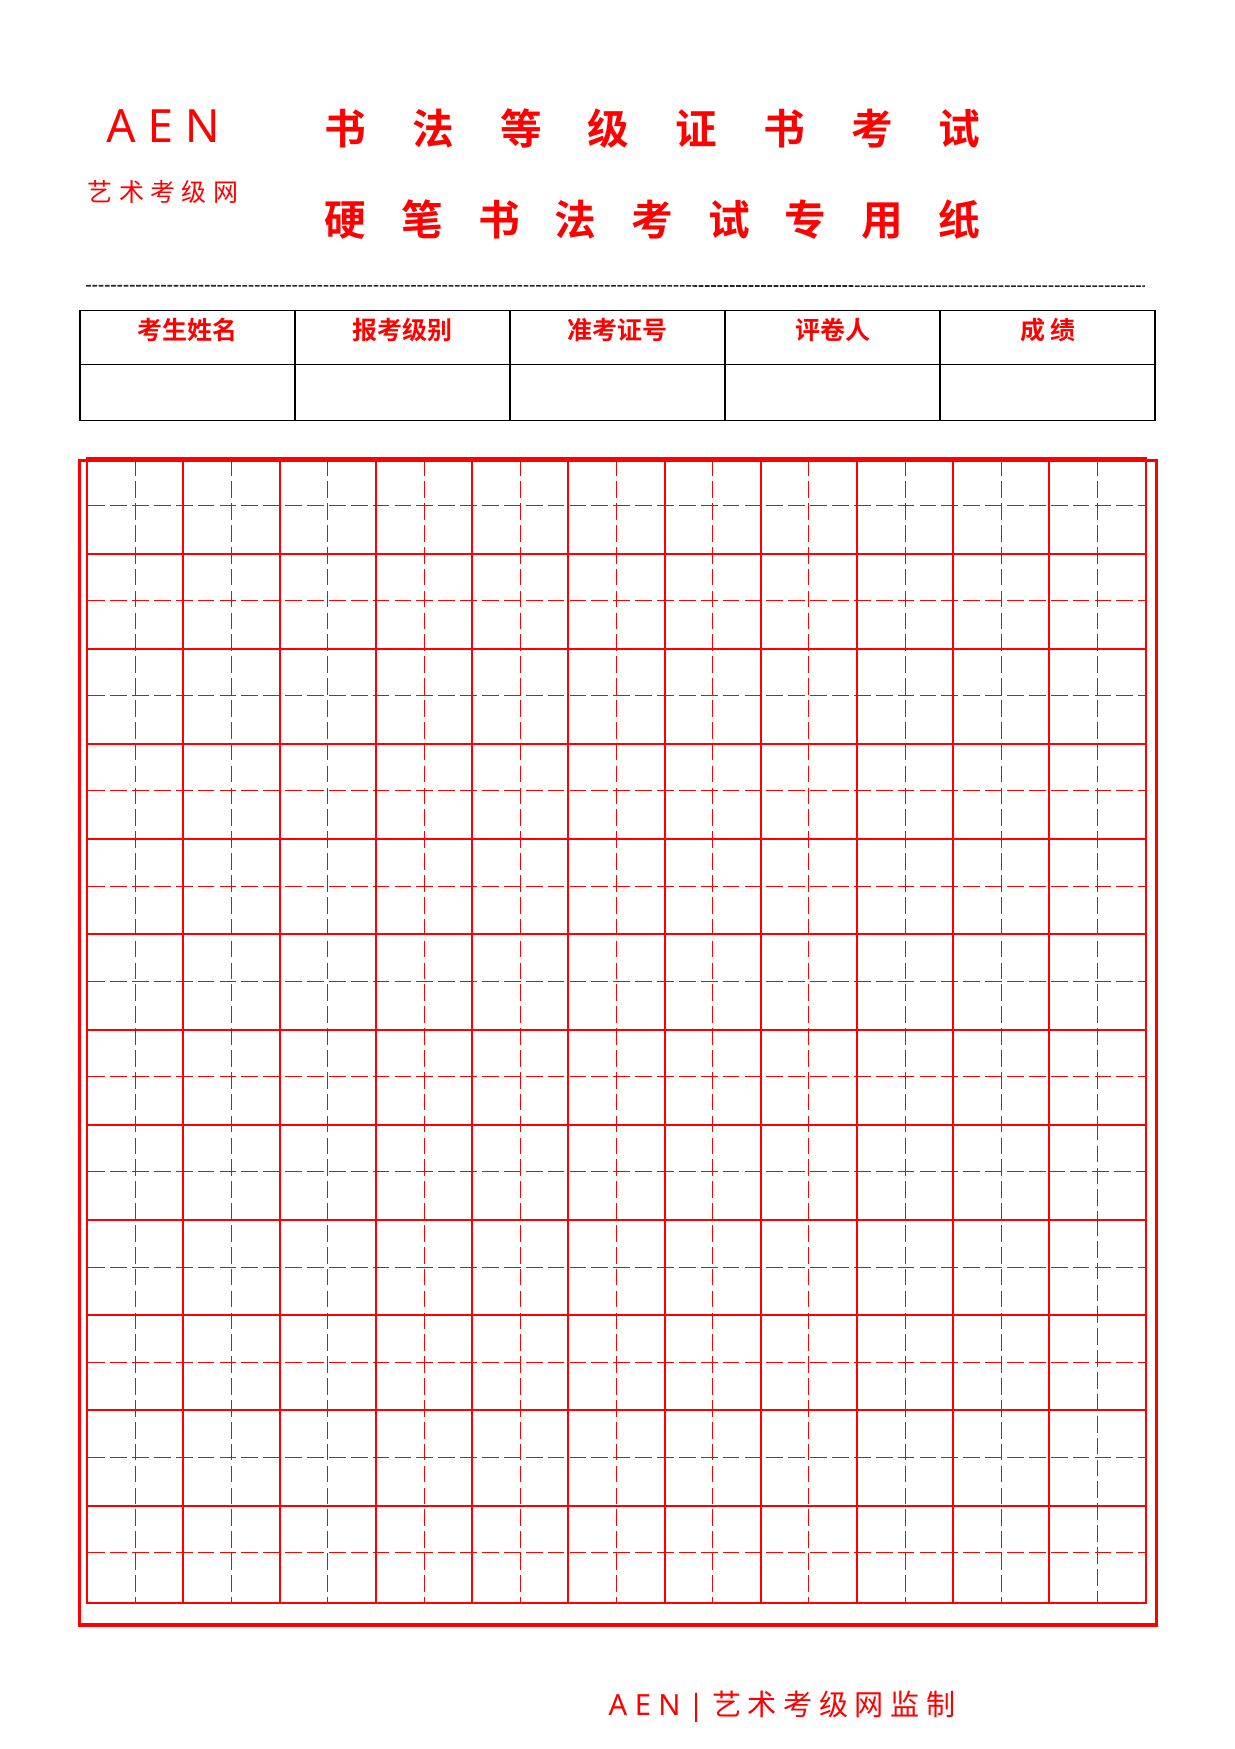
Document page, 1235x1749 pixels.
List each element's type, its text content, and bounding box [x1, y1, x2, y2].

table_cell [762, 1507, 809, 1552]
table_cell [88, 1507, 135, 1552]
table_cell [377, 1411, 424, 1457]
table_cell [616, 1457, 664, 1504]
table_cell [328, 1362, 375, 1409]
table_cell [713, 790, 760, 838]
table_cell [281, 1362, 328, 1409]
table_cell [135, 1031, 182, 1076]
table_cell [520, 1171, 567, 1219]
table_cell [1097, 935, 1145, 981]
table_cell [713, 1316, 760, 1362]
table_cell [569, 1221, 616, 1266]
table_cell [1097, 650, 1145, 695]
table_cell [616, 1221, 664, 1266]
table_cell [328, 1457, 375, 1504]
table_cell [1001, 1266, 1048, 1314]
table_cell [473, 981, 520, 1028]
table_cell [905, 505, 952, 552]
table_cell [377, 1221, 424, 1266]
table_cell [328, 1411, 375, 1457]
table_cell [473, 745, 520, 790]
table_header [905, 459, 952, 505]
table_cell [666, 1221, 712, 1266]
table_cell [905, 1316, 952, 1362]
table_cell [328, 886, 375, 933]
table_cell [231, 1411, 279, 1457]
table_cell [473, 555, 520, 600]
table_cell [328, 600, 375, 648]
table_cell [328, 1126, 375, 1171]
table_cell [616, 1316, 664, 1362]
table_cell [281, 600, 328, 648]
table_cell [1050, 1221, 1097, 1266]
table_cell [858, 1457, 905, 1504]
table_cell [281, 1457, 328, 1504]
table_cell [762, 1126, 809, 1171]
table_cell [1050, 505, 1097, 552]
table_cell [569, 886, 616, 933]
table_cell [762, 1031, 809, 1076]
table_cell [520, 1411, 567, 1457]
table_header [1097, 459, 1145, 505]
table_cell [88, 1266, 135, 1314]
table_header [1050, 459, 1097, 505]
table_cell [424, 981, 471, 1028]
table_cell [88, 840, 135, 886]
table_cell [1001, 1031, 1048, 1076]
table_cell [1050, 1362, 1097, 1409]
table_cell [88, 1316, 135, 1362]
table_cell [726, 365, 939, 420]
table_cell [377, 840, 424, 886]
table_cell [520, 1076, 567, 1124]
table_cell [520, 1221, 567, 1266]
table_cell [713, 1221, 760, 1266]
table_cell [569, 1362, 616, 1409]
text A E N | 艺 术 考 级 网 监 制 [0, 1670, 1234, 1735]
table_cell [184, 1552, 231, 1602]
table_cell [281, 745, 328, 790]
table_cell [858, 555, 905, 600]
table_cell [473, 1457, 520, 1504]
table_cell [616, 886, 664, 933]
table_cell [954, 600, 1001, 648]
table_cell [954, 1411, 1001, 1457]
table_cell [1001, 1221, 1048, 1266]
table_cell [424, 1126, 471, 1171]
table_cell [231, 1552, 279, 1602]
table_cell [473, 695, 520, 743]
table_cell [616, 1362, 664, 1409]
table_cell [88, 1457, 135, 1504]
table_cell [905, 1457, 952, 1504]
table_cell [569, 1507, 616, 1552]
table_cell [88, 1221, 135, 1266]
table_cell [520, 1552, 567, 1602]
table_cell [858, 505, 905, 552]
table_cell [762, 745, 809, 790]
table_cell [1050, 695, 1097, 743]
table_cell [1097, 1171, 1145, 1219]
table_cell [1001, 650, 1048, 695]
table_cell [281, 790, 328, 838]
table_header 成 绩 [941, 311, 1154, 364]
table_cell [905, 1171, 952, 1219]
table_cell [135, 695, 182, 743]
table_cell [1050, 886, 1097, 933]
table_cell [713, 695, 760, 743]
table_cell [666, 1507, 712, 1552]
table_cell [569, 790, 616, 838]
table_cell [231, 935, 279, 981]
table_cell [954, 650, 1001, 695]
table_cell [377, 1457, 424, 1504]
table_cell [905, 695, 952, 743]
table_cell [135, 650, 182, 695]
table_cell [184, 1316, 231, 1362]
table_cell [473, 505, 520, 552]
table_cell [424, 745, 471, 790]
table_header 考生姓名 [81, 311, 294, 364]
table_cell [231, 1171, 279, 1219]
table_cell [473, 1507, 520, 1552]
table_cell [666, 695, 712, 743]
table_cell [184, 505, 231, 552]
table_cell [762, 886, 809, 933]
table_cell [473, 1126, 520, 1171]
table_cell [666, 1171, 712, 1219]
table_cell [1001, 1316, 1048, 1362]
table_cell [1001, 1126, 1048, 1171]
table_cell [858, 1171, 905, 1219]
table_cell [858, 981, 905, 1028]
table_cell [666, 555, 712, 600]
table_cell [713, 555, 760, 600]
table_cell [1097, 1457, 1145, 1504]
table_cell [377, 1552, 424, 1602]
table_cell [954, 1171, 1001, 1219]
table_cell [1097, 1362, 1145, 1409]
table_cell [281, 1076, 328, 1124]
table_cell [135, 1221, 182, 1266]
table_cell [424, 650, 471, 695]
table_cell [520, 1316, 567, 1362]
table_cell [713, 1411, 760, 1457]
table_cell [473, 1171, 520, 1219]
table_cell [424, 1316, 471, 1362]
table_cell [424, 1507, 471, 1552]
table_cell [858, 935, 905, 981]
table_cell [713, 981, 760, 1028]
table_cell [616, 1076, 664, 1124]
table_cell [184, 1221, 231, 1266]
table_cell [1050, 600, 1097, 648]
table_cell [328, 555, 375, 600]
table_cell [231, 981, 279, 1028]
table_cell [328, 840, 375, 886]
table_cell [858, 1362, 905, 1409]
table_cell [713, 1126, 760, 1171]
table_cell [616, 600, 664, 648]
table_cell [328, 981, 375, 1028]
table_cell [231, 790, 279, 838]
table_cell [281, 1316, 328, 1362]
table_cell [520, 1031, 567, 1076]
table_cell [184, 650, 231, 695]
table_cell [809, 1266, 856, 1314]
table_cell [81, 365, 294, 420]
table_cell [858, 1411, 905, 1457]
table_cell [328, 650, 375, 695]
table_header [135, 459, 182, 505]
table_cell [616, 1171, 664, 1219]
table_cell [666, 981, 712, 1028]
table_cell [424, 1552, 471, 1602]
table_cell [88, 935, 135, 981]
table_cell [473, 1411, 520, 1457]
table_cell [954, 840, 1001, 886]
table_cell [135, 886, 182, 933]
table_cell [281, 650, 328, 695]
table_cell [88, 886, 135, 933]
table_cell [135, 981, 182, 1028]
table_cell [666, 650, 712, 695]
table_cell [569, 600, 616, 648]
table_cell [88, 505, 135, 552]
table_cell [328, 1171, 375, 1219]
table_cell [616, 505, 664, 552]
table_cell [1001, 981, 1048, 1028]
table_cell [135, 935, 182, 981]
table_cell [954, 1076, 1001, 1124]
table_cell [858, 745, 905, 790]
table_cell [184, 1411, 231, 1457]
table_cell [135, 1411, 182, 1457]
table_header [184, 459, 231, 505]
table_cell [281, 555, 328, 600]
table_cell [135, 1362, 182, 1409]
table_cell [424, 695, 471, 743]
table_cell [473, 1362, 520, 1409]
table_cell [1001, 1507, 1048, 1552]
table_cell [569, 1411, 616, 1457]
table_cell [231, 1126, 279, 1171]
table_cell [135, 1552, 182, 1602]
table_cell [473, 650, 520, 695]
table_cell [184, 1507, 231, 1552]
table_cell [88, 1362, 135, 1409]
table_cell [905, 555, 952, 600]
table_cell [713, 1507, 760, 1552]
table_cell [328, 1221, 375, 1266]
table_cell [762, 840, 809, 886]
table_cell [666, 1126, 712, 1171]
table_header [954, 459, 1001, 505]
table_cell [473, 840, 520, 886]
table_header [473, 459, 520, 505]
table_cell [954, 1552, 1001, 1602]
table_cell [858, 1221, 905, 1266]
table_cell [1097, 555, 1145, 600]
table_cell [296, 365, 509, 420]
table_cell [520, 600, 567, 648]
table_cell [569, 1126, 616, 1171]
table_cell [809, 981, 856, 1028]
table_cell [954, 1031, 1001, 1076]
table_cell [809, 1126, 856, 1171]
table_cell [569, 1076, 616, 1124]
table_cell [135, 505, 182, 552]
table_cell [1097, 790, 1145, 838]
table_cell [473, 600, 520, 648]
table_cell [1097, 1031, 1145, 1076]
table_cell [424, 935, 471, 981]
table_cell [762, 1076, 809, 1124]
table_cell [762, 790, 809, 838]
table_cell [281, 1221, 328, 1266]
table_cell [184, 790, 231, 838]
table_cell [328, 1076, 375, 1124]
table_cell [231, 886, 279, 933]
table_cell [762, 1552, 809, 1602]
table_cell [520, 840, 567, 886]
table_header [281, 459, 328, 505]
table_cell [666, 1316, 712, 1362]
table_header [858, 459, 905, 505]
table_cell [135, 1266, 182, 1314]
table_cell [511, 365, 724, 420]
table_cell [231, 1266, 279, 1314]
table_header [424, 459, 471, 505]
table_cell [88, 981, 135, 1028]
table_cell [328, 1507, 375, 1552]
table_cell [1050, 935, 1097, 981]
table_cell [1050, 1031, 1097, 1076]
table_cell [616, 1266, 664, 1314]
table_cell [135, 840, 182, 886]
table_cell [184, 600, 231, 648]
table_cell [281, 1266, 328, 1314]
table_cell [809, 840, 856, 886]
table_header [1001, 459, 1048, 505]
table_cell [569, 1031, 616, 1076]
table_cell [520, 981, 567, 1028]
table_cell [905, 650, 952, 695]
table_cell [377, 981, 424, 1028]
table_cell [905, 1126, 952, 1171]
table_cell [1097, 600, 1145, 648]
table_cell [231, 1031, 279, 1076]
table_cell [520, 695, 567, 743]
table_cell [809, 695, 856, 743]
table_cell [1097, 505, 1145, 552]
table_cell [377, 505, 424, 552]
table_cell [713, 1031, 760, 1076]
table_cell [1097, 695, 1145, 743]
table_cell [954, 1457, 1001, 1504]
table_cell [1050, 1171, 1097, 1219]
table_cell [1001, 695, 1048, 743]
table_cell [954, 1507, 1001, 1552]
table_cell [377, 650, 424, 695]
table_cell [328, 1031, 375, 1076]
table_cell [905, 1362, 952, 1409]
table_cell [377, 695, 424, 743]
table_cell [1001, 935, 1048, 981]
table_cell [713, 650, 760, 695]
table_cell [713, 1266, 760, 1314]
table_cell [473, 1221, 520, 1266]
table_cell [666, 1266, 712, 1314]
table_cell [520, 935, 567, 981]
table_cell [858, 600, 905, 648]
table_cell [88, 1126, 135, 1171]
table_cell [858, 1507, 905, 1552]
table_cell [809, 886, 856, 933]
table_cell [231, 1507, 279, 1552]
table_cell [905, 840, 952, 886]
table_cell [1050, 1507, 1097, 1552]
table_cell [616, 1126, 664, 1171]
table_cell [954, 790, 1001, 838]
table_header [713, 459, 760, 505]
table_cell [424, 1221, 471, 1266]
table_cell [135, 1171, 182, 1219]
table_cell [858, 1126, 905, 1171]
table_cell [809, 1221, 856, 1266]
table_cell [809, 1457, 856, 1504]
table_cell [762, 1221, 809, 1266]
table_cell [713, 935, 760, 981]
table_cell [1097, 1552, 1145, 1602]
table_cell [231, 1076, 279, 1124]
table_cell [377, 1266, 424, 1314]
table_cell [569, 1316, 616, 1362]
table_cell [809, 1552, 856, 1602]
table_cell [616, 650, 664, 695]
table_cell [1001, 1171, 1048, 1219]
table_cell [377, 745, 424, 790]
table_cell [713, 1076, 760, 1124]
table_cell [809, 650, 856, 695]
table_cell [954, 981, 1001, 1028]
table_cell [184, 981, 231, 1028]
table_cell [1001, 1457, 1048, 1504]
table_cell [1097, 886, 1145, 933]
table_cell [377, 790, 424, 838]
table_cell [520, 886, 567, 933]
table_cell [905, 745, 952, 790]
table_cell [520, 1266, 567, 1314]
table_cell [88, 1076, 135, 1124]
table_header [666, 459, 712, 505]
table_cell [231, 840, 279, 886]
table_cell [377, 886, 424, 933]
table_cell [424, 1362, 471, 1409]
table_cell [616, 1031, 664, 1076]
table_cell [520, 1126, 567, 1171]
table_cell [184, 1457, 231, 1504]
table_cell [328, 505, 375, 552]
table_cell [520, 790, 567, 838]
table_cell [666, 1457, 712, 1504]
table_cell [809, 745, 856, 790]
table_cell [184, 1362, 231, 1409]
table_cell [88, 1552, 135, 1602]
table_cell [473, 1266, 520, 1314]
table_cell [569, 1171, 616, 1219]
table_cell [473, 935, 520, 981]
table_cell [520, 555, 567, 600]
table_cell [184, 935, 231, 981]
table_cell [809, 600, 856, 648]
table_cell [473, 1076, 520, 1124]
table_cell [666, 1076, 712, 1124]
table_cell [231, 650, 279, 695]
table_cell [616, 695, 664, 743]
table_cell [88, 555, 135, 600]
table_cell [88, 650, 135, 695]
table_cell [520, 1457, 567, 1504]
table_cell [616, 1552, 664, 1602]
table_cell [569, 695, 616, 743]
table_cell [424, 1076, 471, 1124]
table_cell [713, 1457, 760, 1504]
table_cell [231, 695, 279, 743]
table_cell [281, 1507, 328, 1552]
table_cell [762, 1362, 809, 1409]
table_cell [231, 1362, 279, 1409]
table_header [377, 459, 424, 505]
table_cell [905, 1507, 952, 1552]
table_cell [328, 790, 375, 838]
table_cell [1050, 840, 1097, 886]
table_cell [424, 555, 471, 600]
table_cell [954, 935, 1001, 981]
table_cell [184, 886, 231, 933]
table_cell [1001, 1411, 1048, 1457]
table_cell [762, 555, 809, 600]
table_cell [520, 1362, 567, 1409]
table_cell [328, 745, 375, 790]
table_cell [135, 555, 182, 600]
table_cell [809, 1031, 856, 1076]
table_cell [905, 1552, 952, 1602]
table_cell [184, 555, 231, 600]
table_cell [905, 790, 952, 838]
table_cell [713, 600, 760, 648]
table_header [569, 459, 616, 505]
table_cell [1050, 1411, 1097, 1457]
table_cell [281, 1031, 328, 1076]
table_cell [473, 790, 520, 838]
table_cell [954, 1362, 1001, 1409]
table_cell [424, 1171, 471, 1219]
table_cell [377, 600, 424, 648]
table_cell [905, 886, 952, 933]
table_cell [809, 935, 856, 981]
table_cell [231, 1457, 279, 1504]
table_header [328, 459, 375, 505]
table_cell [184, 1076, 231, 1124]
table_cell [569, 745, 616, 790]
table_header [231, 459, 279, 505]
table_cell [135, 745, 182, 790]
table_cell [858, 840, 905, 886]
table_cell [231, 555, 279, 600]
table_cell [905, 1221, 952, 1266]
table_cell [905, 1266, 952, 1314]
table_cell [281, 840, 328, 886]
table_cell [328, 1552, 375, 1602]
table_cell [184, 840, 231, 886]
table_cell [1001, 1552, 1048, 1602]
table_cell [569, 555, 616, 600]
table_cell [905, 981, 952, 1028]
table_cell [281, 505, 328, 552]
table_cell [328, 935, 375, 981]
table_cell [858, 1552, 905, 1602]
table_cell [809, 1316, 856, 1362]
table_cell [1001, 840, 1048, 886]
table_cell [1050, 1552, 1097, 1602]
table_cell [1097, 1507, 1145, 1552]
table_cell [281, 695, 328, 743]
table_cell [1097, 1266, 1145, 1314]
table_cell [616, 790, 664, 838]
table_header [809, 459, 856, 505]
table_cell [424, 505, 471, 552]
table_cell [954, 1266, 1001, 1314]
table_cell [762, 1266, 809, 1314]
table_cell [762, 1457, 809, 1504]
table_cell [281, 1552, 328, 1602]
table_cell [666, 935, 712, 981]
table_cell [762, 505, 809, 552]
table_cell [424, 790, 471, 838]
table_cell [616, 935, 664, 981]
table_cell [713, 745, 760, 790]
table_cell [88, 1031, 135, 1076]
table_cell [762, 981, 809, 1028]
table_cell [135, 1316, 182, 1362]
table_cell [184, 1126, 231, 1171]
table_cell [377, 1362, 424, 1409]
table_cell [905, 1031, 952, 1076]
table_cell [905, 1411, 952, 1457]
table_cell [1050, 1316, 1097, 1362]
table_cell [424, 1031, 471, 1076]
table_cell [762, 650, 809, 695]
table_cell [1097, 1221, 1145, 1266]
table_cell [473, 886, 520, 933]
table_cell [1050, 1457, 1097, 1504]
table_cell [135, 600, 182, 648]
table_cell [1050, 650, 1097, 695]
table_cell [569, 505, 616, 552]
table_cell [616, 840, 664, 886]
table_cell [569, 650, 616, 695]
table_cell [809, 790, 856, 838]
table_cell [281, 981, 328, 1028]
table_cell [666, 600, 712, 648]
table_cell [1001, 1076, 1048, 1124]
table_cell [377, 1031, 424, 1076]
table_cell [1001, 555, 1048, 600]
table_cell [377, 555, 424, 600]
table_cell [473, 1552, 520, 1602]
table_cell [1097, 840, 1145, 886]
table_cell [666, 745, 712, 790]
table_cell [135, 1076, 182, 1124]
table_cell [666, 886, 712, 933]
table_cell [135, 1507, 182, 1552]
table_cell [713, 1362, 760, 1409]
table_cell [713, 505, 760, 552]
table_cell [1097, 1411, 1145, 1457]
table_header 评卷人 [726, 311, 939, 364]
table_cell [88, 1171, 135, 1219]
table_cell [616, 1411, 664, 1457]
table_cell [713, 840, 760, 886]
table_cell [281, 886, 328, 933]
table_cell [424, 886, 471, 933]
table_cell [809, 1076, 856, 1124]
table_cell [569, 1552, 616, 1602]
table_cell [424, 840, 471, 886]
table_cell [569, 1266, 616, 1314]
table_cell [858, 790, 905, 838]
table_cell [762, 1411, 809, 1457]
table_cell [184, 1031, 231, 1076]
table_cell [1001, 886, 1048, 933]
table_cell [858, 1076, 905, 1124]
table_cell [520, 1507, 567, 1552]
table_cell [954, 695, 1001, 743]
table_cell [424, 1266, 471, 1314]
table_cell [858, 1266, 905, 1314]
table_cell [281, 1171, 328, 1219]
table_cell [1050, 790, 1097, 838]
table_cell [954, 1126, 1001, 1171]
table_cell [1001, 790, 1048, 838]
table_cell [231, 1316, 279, 1362]
table_cell [424, 1457, 471, 1504]
table_cell [954, 745, 1001, 790]
table_cell [184, 1266, 231, 1314]
table_cell [569, 981, 616, 1028]
table_cell [616, 981, 664, 1028]
table_cell [1097, 1316, 1145, 1362]
table_cell [616, 745, 664, 790]
table_cell [328, 1316, 375, 1362]
table_cell [1050, 1126, 1097, 1171]
table_cell [1050, 555, 1097, 600]
table_cell [1050, 981, 1097, 1028]
table_cell [666, 840, 712, 886]
table_cell [569, 840, 616, 886]
table_cell [762, 935, 809, 981]
table_cell [858, 695, 905, 743]
table_cell [473, 1031, 520, 1076]
table_cell [666, 790, 712, 838]
table_cell [1001, 600, 1048, 648]
table_cell [231, 1221, 279, 1266]
table_cell [231, 505, 279, 552]
table_cell [520, 745, 567, 790]
table_cell [762, 600, 809, 648]
table_cell [905, 600, 952, 648]
table_cell [858, 1031, 905, 1076]
table_cell [616, 555, 664, 600]
table_cell [520, 650, 567, 695]
table_cell [184, 1171, 231, 1219]
table_cell [858, 886, 905, 933]
table_cell [905, 1076, 952, 1124]
table_cell [231, 745, 279, 790]
table_header 报考级别 [296, 311, 509, 364]
table_cell [809, 555, 856, 600]
table_cell [954, 555, 1001, 600]
table_cell [1097, 1126, 1145, 1171]
table_cell [762, 695, 809, 743]
table_cell [377, 1076, 424, 1124]
table_cell [377, 935, 424, 981]
table_cell [88, 1411, 135, 1457]
table_cell [473, 1316, 520, 1362]
table_cell [1001, 505, 1048, 552]
table_cell [184, 745, 231, 790]
table_cell [1050, 745, 1097, 790]
table_cell [281, 1411, 328, 1457]
table_cell [954, 505, 1001, 552]
table_cell [809, 1362, 856, 1409]
table_cell [905, 935, 952, 981]
table_cell [377, 1126, 424, 1171]
table_cell [328, 695, 375, 743]
table_cell [666, 1411, 712, 1457]
table_header [616, 459, 664, 505]
table_cell [184, 695, 231, 743]
table_cell [88, 695, 135, 743]
table_cell [377, 1316, 424, 1362]
table_cell [954, 1221, 1001, 1266]
table_header [88, 459, 135, 505]
table_cell [713, 1171, 760, 1219]
table_cell [954, 886, 1001, 933]
table_cell [281, 1126, 328, 1171]
table_cell [569, 1457, 616, 1504]
table_cell [941, 365, 1154, 420]
table_cell [713, 1552, 760, 1602]
table_cell [520, 505, 567, 552]
table_cell [88, 745, 135, 790]
table_cell [858, 1316, 905, 1362]
table_cell [1001, 745, 1048, 790]
table_cell [809, 1411, 856, 1457]
table_cell [424, 1411, 471, 1457]
table_cell [1097, 1076, 1145, 1124]
table_cell [1001, 1362, 1048, 1409]
table_cell [88, 600, 135, 648]
table_cell [666, 505, 712, 552]
table_cell [135, 1457, 182, 1504]
table_cell [1050, 1076, 1097, 1124]
table_header 准考证号 [511, 311, 724, 364]
table_header [762, 459, 809, 505]
table_cell [569, 935, 616, 981]
table_cell [328, 1266, 375, 1314]
table_cell [281, 935, 328, 981]
table_cell [762, 1171, 809, 1219]
table_cell [809, 505, 856, 552]
table_cell [809, 1507, 856, 1552]
table_cell [616, 1507, 664, 1552]
table_cell [231, 600, 279, 648]
table_cell [858, 650, 905, 695]
table_cell [377, 1171, 424, 1219]
table_cell [424, 600, 471, 648]
table_cell [1097, 981, 1145, 1028]
table_cell [135, 790, 182, 838]
table_cell [88, 790, 135, 838]
table_cell [666, 1552, 712, 1602]
table_cell [135, 1126, 182, 1171]
table_cell [666, 1031, 712, 1076]
table_cell [666, 1362, 712, 1409]
table_cell [1097, 745, 1145, 790]
table_cell [954, 1316, 1001, 1362]
table_cell [377, 1507, 424, 1552]
table_cell [1050, 1266, 1097, 1314]
table_cell [762, 1316, 809, 1362]
table_cell [713, 886, 760, 933]
table_cell [809, 1171, 856, 1219]
table_header [520, 459, 567, 505]
